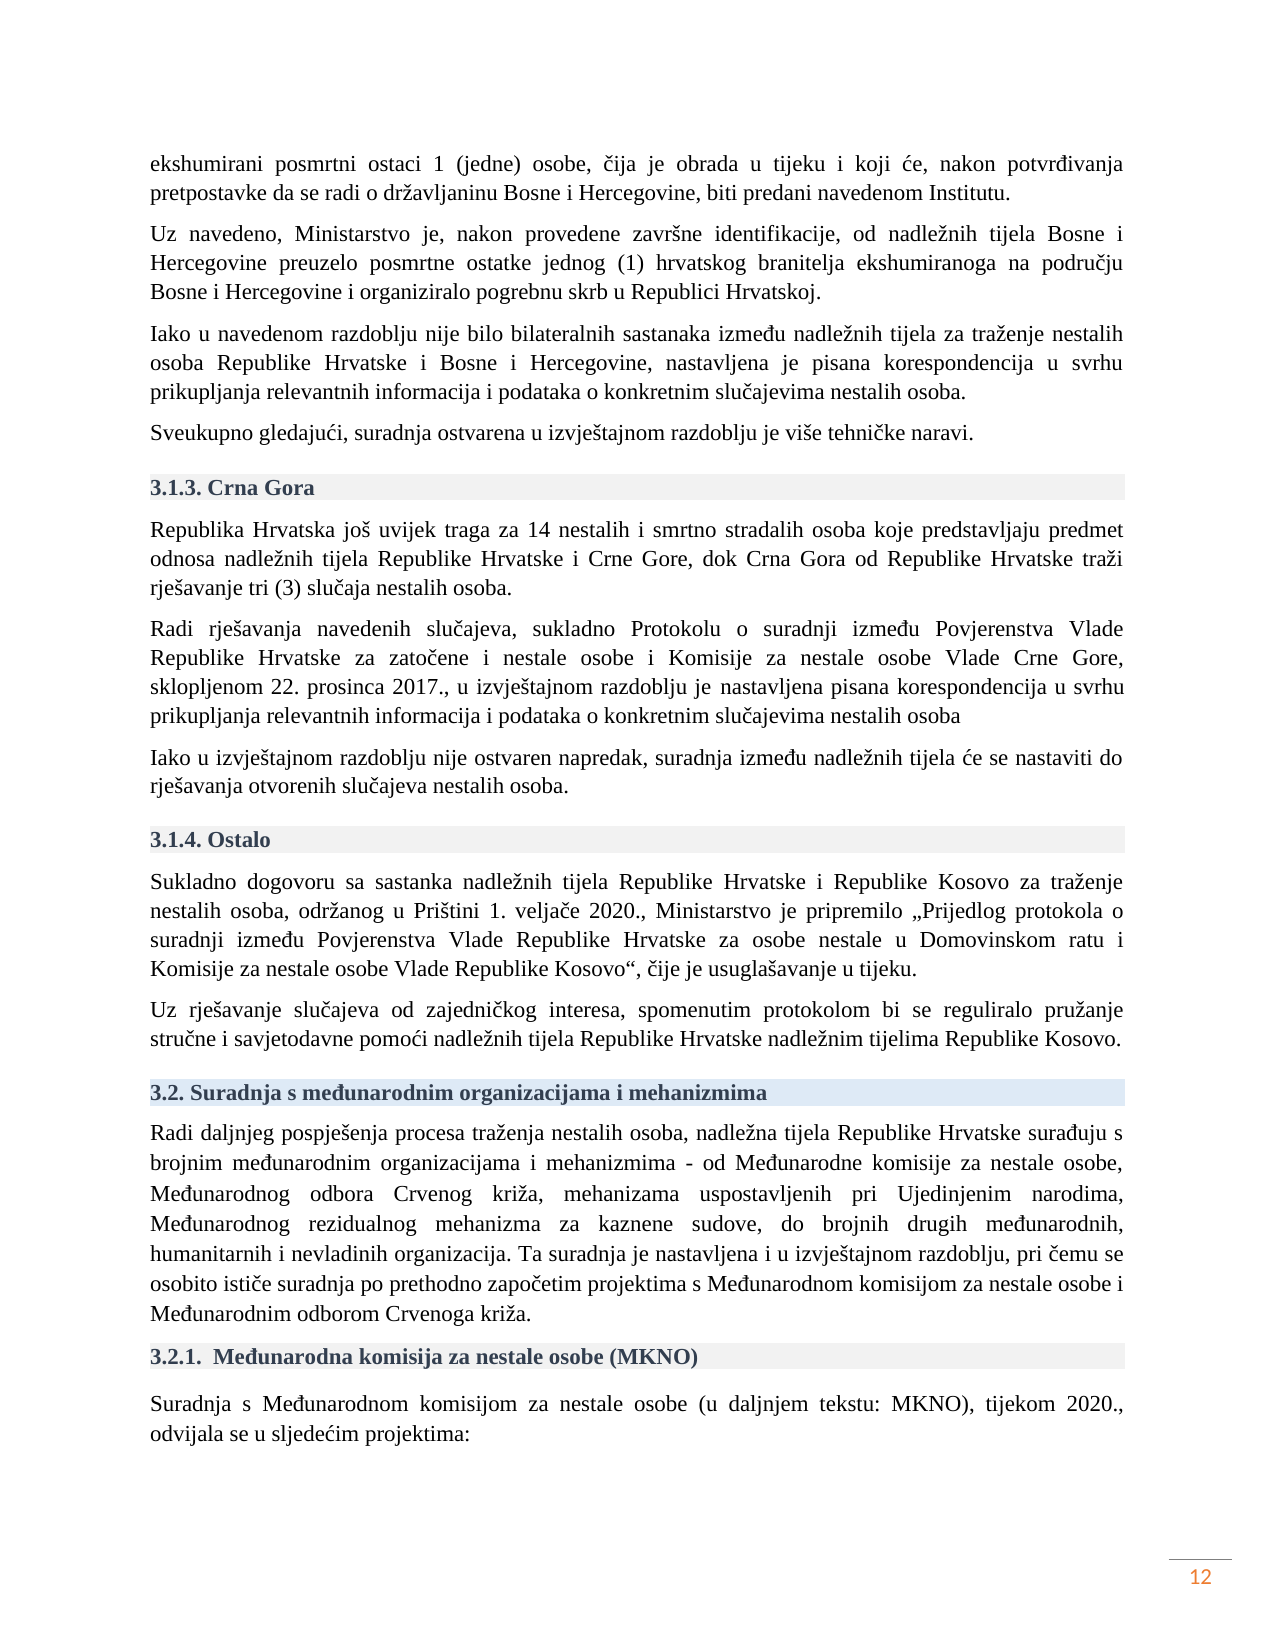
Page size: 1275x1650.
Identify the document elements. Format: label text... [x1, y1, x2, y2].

text Sveukupno gledajući, suradnja ostvarena u izvještajnom razdoblju je više tehničke naravi. [150, 419, 1125, 446]
text Radi daljnjeg pospješenja procesa traženja nestalih osoba, nadležna tijela Republike Hrvatske surađuju s brojnim međunarodnim organizacijama i mehanizmima - od Međunarodne komisije za nestale osobe, Međunarodnog odbora Crvenog križa, mehanizama uspostavljenih pri Ujedinjenim narodima, Međunarodnog rezidualnog mehanizma za kaznene sudove, do brojnih drugih međunarodnih, humanitarnih i nevladinih organizacija. Ta suradnja je nastavljena i u izvještajnom razdoblju, pri čemu se osobito ističe suradnja po prethodno započetim projektima s Međunarodnom komisijom za nestale osobe i Međunarodnim odborom Crvenoga križa. [150, 1119, 1125, 1327]
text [150, 150, 1125, 205]
subtitle 3.2. Suradnja s međunarodnim organizacijama i mehanizmima [150, 1079, 1125, 1106]
text Uz navedeno, Ministarstvo je, nakon provedene završne identifikacije, od nadležnih tijela Bosne i Hercegovine preuzelo posmrtne ostatke jednog (1) hrvatskog branitelja ekshumiranoga na području Bosne i Hercegovine i organiziralo pogrebnu skrb u Republici Hrvatskoj. [150, 220, 1125, 305]
text Suradnja s Međunarodnom komisijom za nestale osobe (u daljnjem tekstu: MKNO), tijekom 2020., odvijala se u sljedećim projektima: [150, 1390, 1125, 1447]
text Republika Hrvatska još uvijek traga za 14 nestalih i smrtno stradalih osoba koje predstavljaju predmet odnosa nadležnih tijela Republike Hrvatske i Crne Gore, dok Crna Gora od Republike Hrvatske traži rješavanje tri (3) slučaja nestalih osoba. [150, 516, 1125, 600]
text Uz rješavanje slučajeva od zajedničkog interesa, spomenutim protokolom bi se reguliralo pružanje stručne i savjetodavne pomoći nadležnih tijela Republike Hrvatske nadležnim tijelima Republike Kosovo. [150, 996, 1125, 1052]
text Iako u navedenom razdoblju nije bilo bilateralnih sastanaka između nadležnih tijela za traženje nestalih osoba Republike Hrvatske i Bosne i Hercegovine, nastavljena je pisana korespondencija u svrhu prikupljanja relevantnih informacija i podataka o konkretnim slučajevima nestalih osoba. [150, 320, 1125, 404]
text 3.1.3. Crna Gora [150, 474, 1125, 500]
text 3.1.4. Ostalo [150, 826, 1125, 853]
text Sukladno dogovoru sa sastanka nadležnih tijela Republike Hrvatske i Republike Kosovo za traženje nestalih osoba, održanog u Prištini 1. veljače 2020., Ministarstvo je pripremilo „Prijedlog protokola o suradnji između Povjerenstva Vlade Republike Hrvatske za osobe nestale u Domovinskom ratu i Komisije za nestale osobe Vlade Republike Kosovo“, čije je usuglašavanje u tijeku. [150, 868, 1125, 981]
text Radi rješavanja navedenih slučajeva, sukladno Protokolu o suradnji između Povjerenstva Vlade Republike Hrvatske za zatočene i nestale osobe i Komisije za nestale osobe Vlade Crne Gore, sklopljenom 22. prosinca 2017., u izvještajnom razdoblju je nastavljena pisana korespondencija u svrhu prikupljanja relevantnih informacija i podataka o konkretnim slučajevima nestalih osoba [150, 615, 1125, 728]
text Iako u izvještajnom razdoblju nije ostvaren napredak, suradnja između nadležnih tijela će se nastaviti do rješavanja otvorenih slučajeva nestalih osoba. [150, 743, 1125, 799]
text 3.2.1. Međunarodna komisija za nestale osobe (MKNO) [150, 1343, 1125, 1369]
